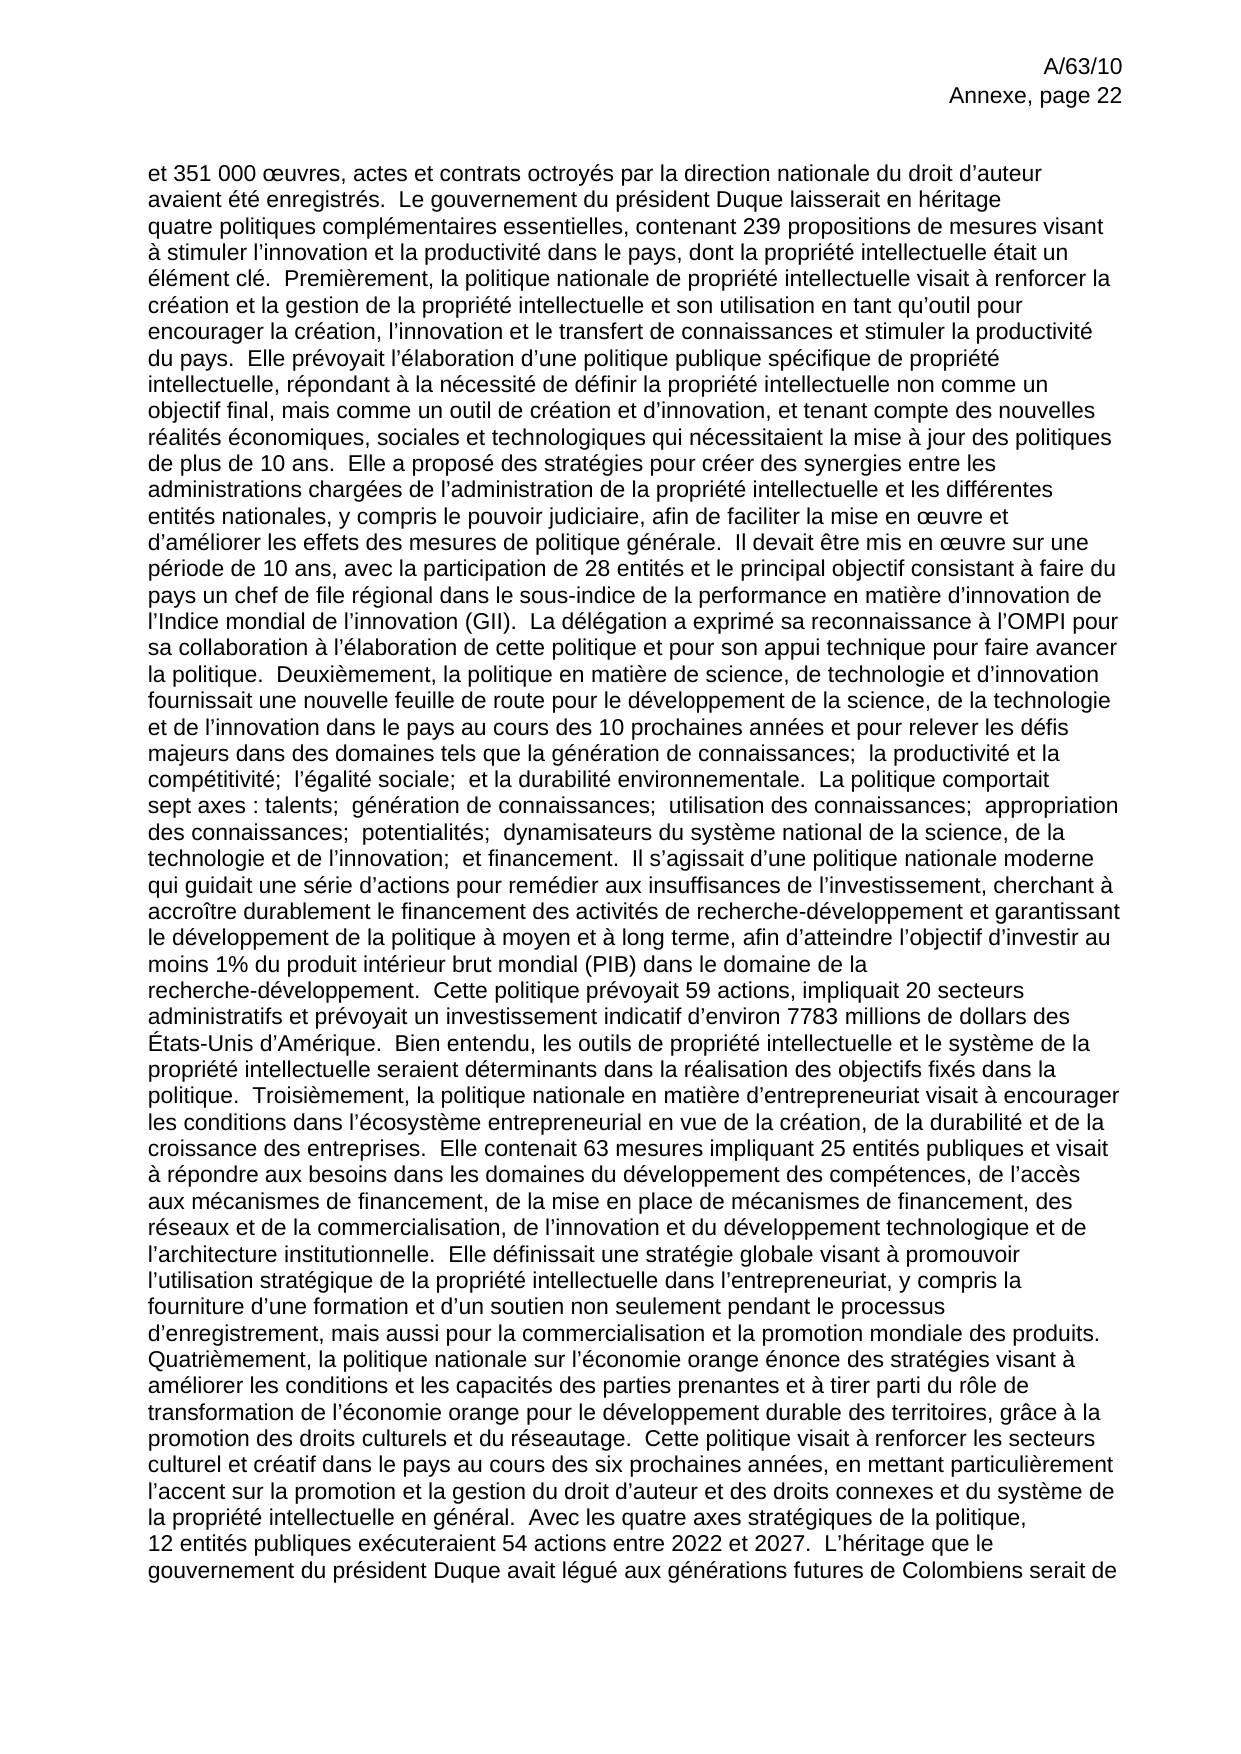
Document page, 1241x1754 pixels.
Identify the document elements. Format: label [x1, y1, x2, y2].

text [148, 160, 1122, 1583]
